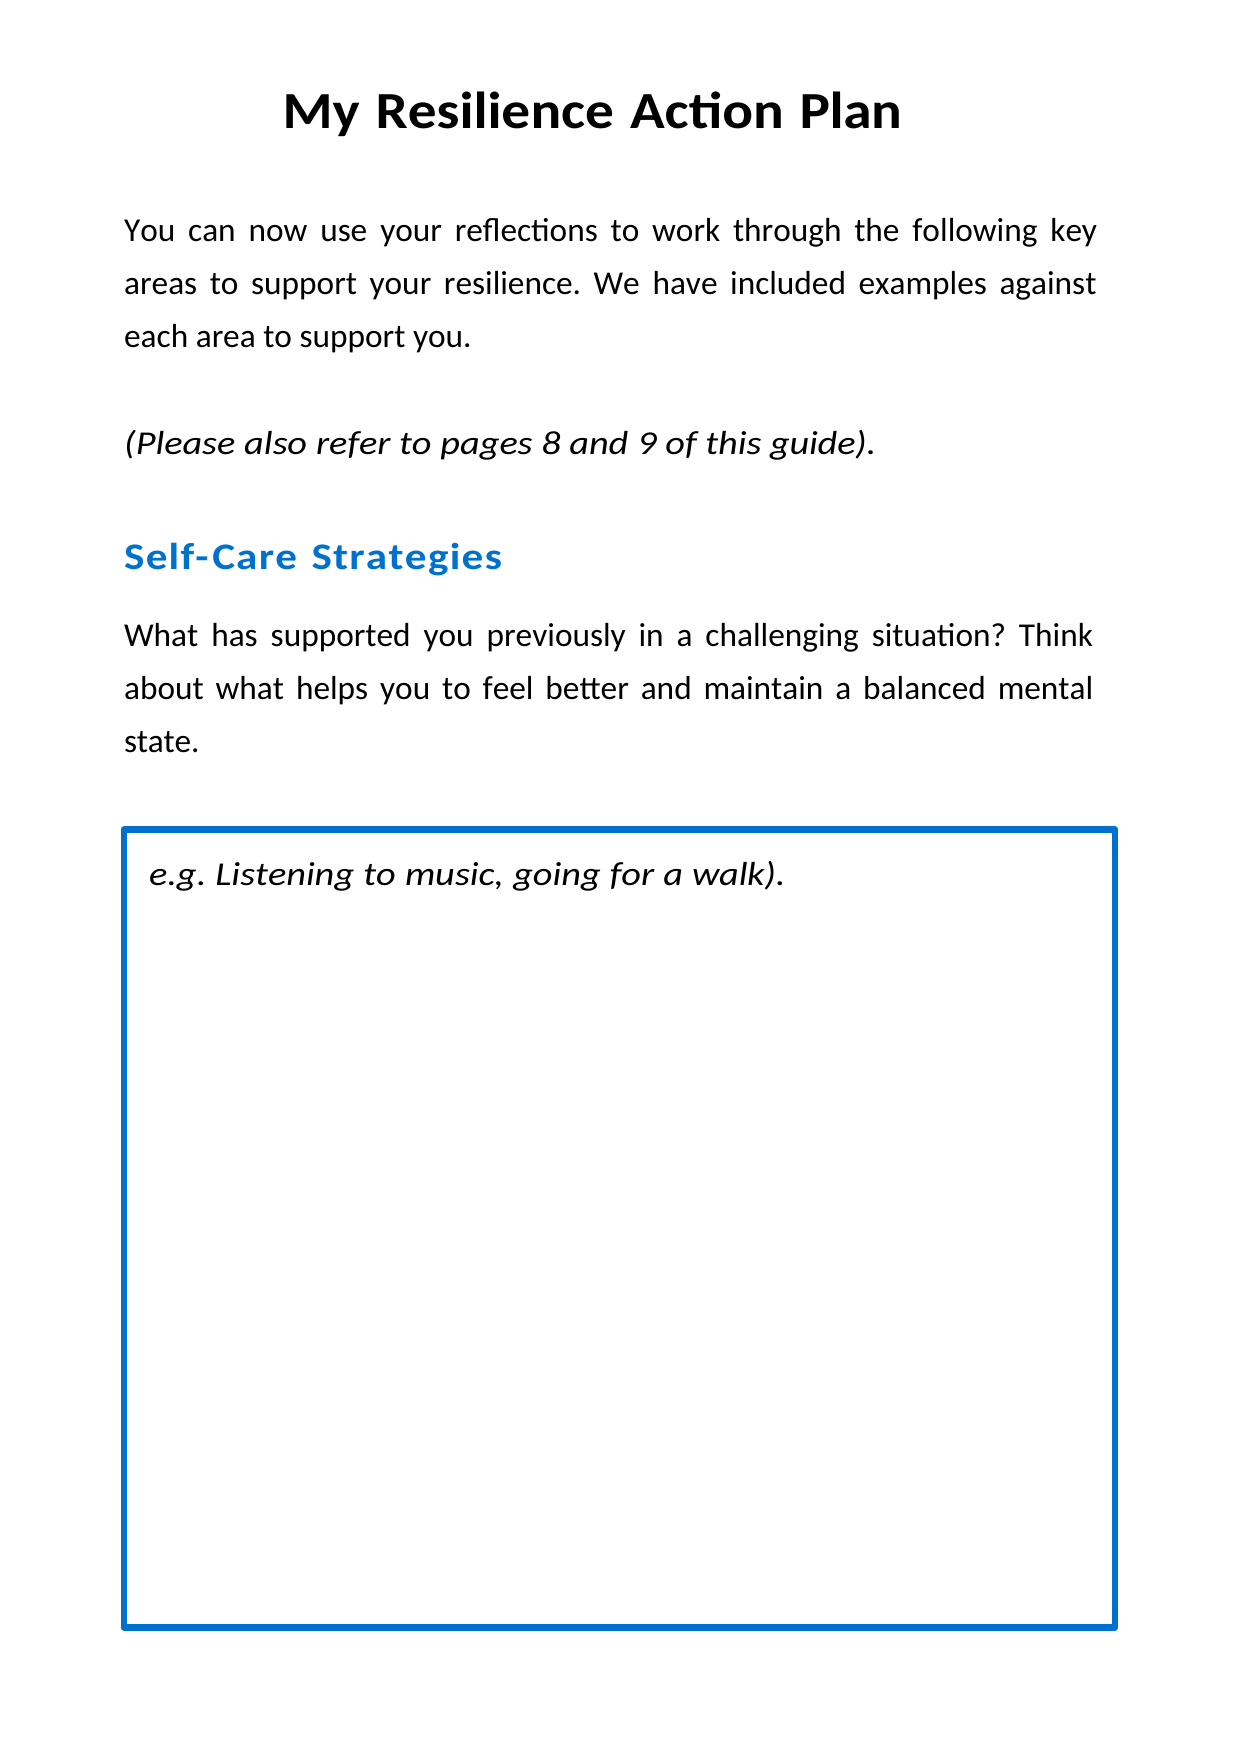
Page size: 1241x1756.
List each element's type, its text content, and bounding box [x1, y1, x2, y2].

subtitle Self-Care Strategies [124, 533, 1130, 579]
text (Please also refer to pages 8 and 9 of this guide). [124, 422, 1130, 462]
text You can now use your reflections to work through the following key areas to support your resilience. We have included examples against each area to support you. [124, 209, 1098, 356]
text What has supported you previously in a challenging situation? Think about what helps you to feel better and maintain a balanced mental state. [124, 614, 1094, 761]
subtitle My Resilience Action Plan [110, 78, 1074, 141]
